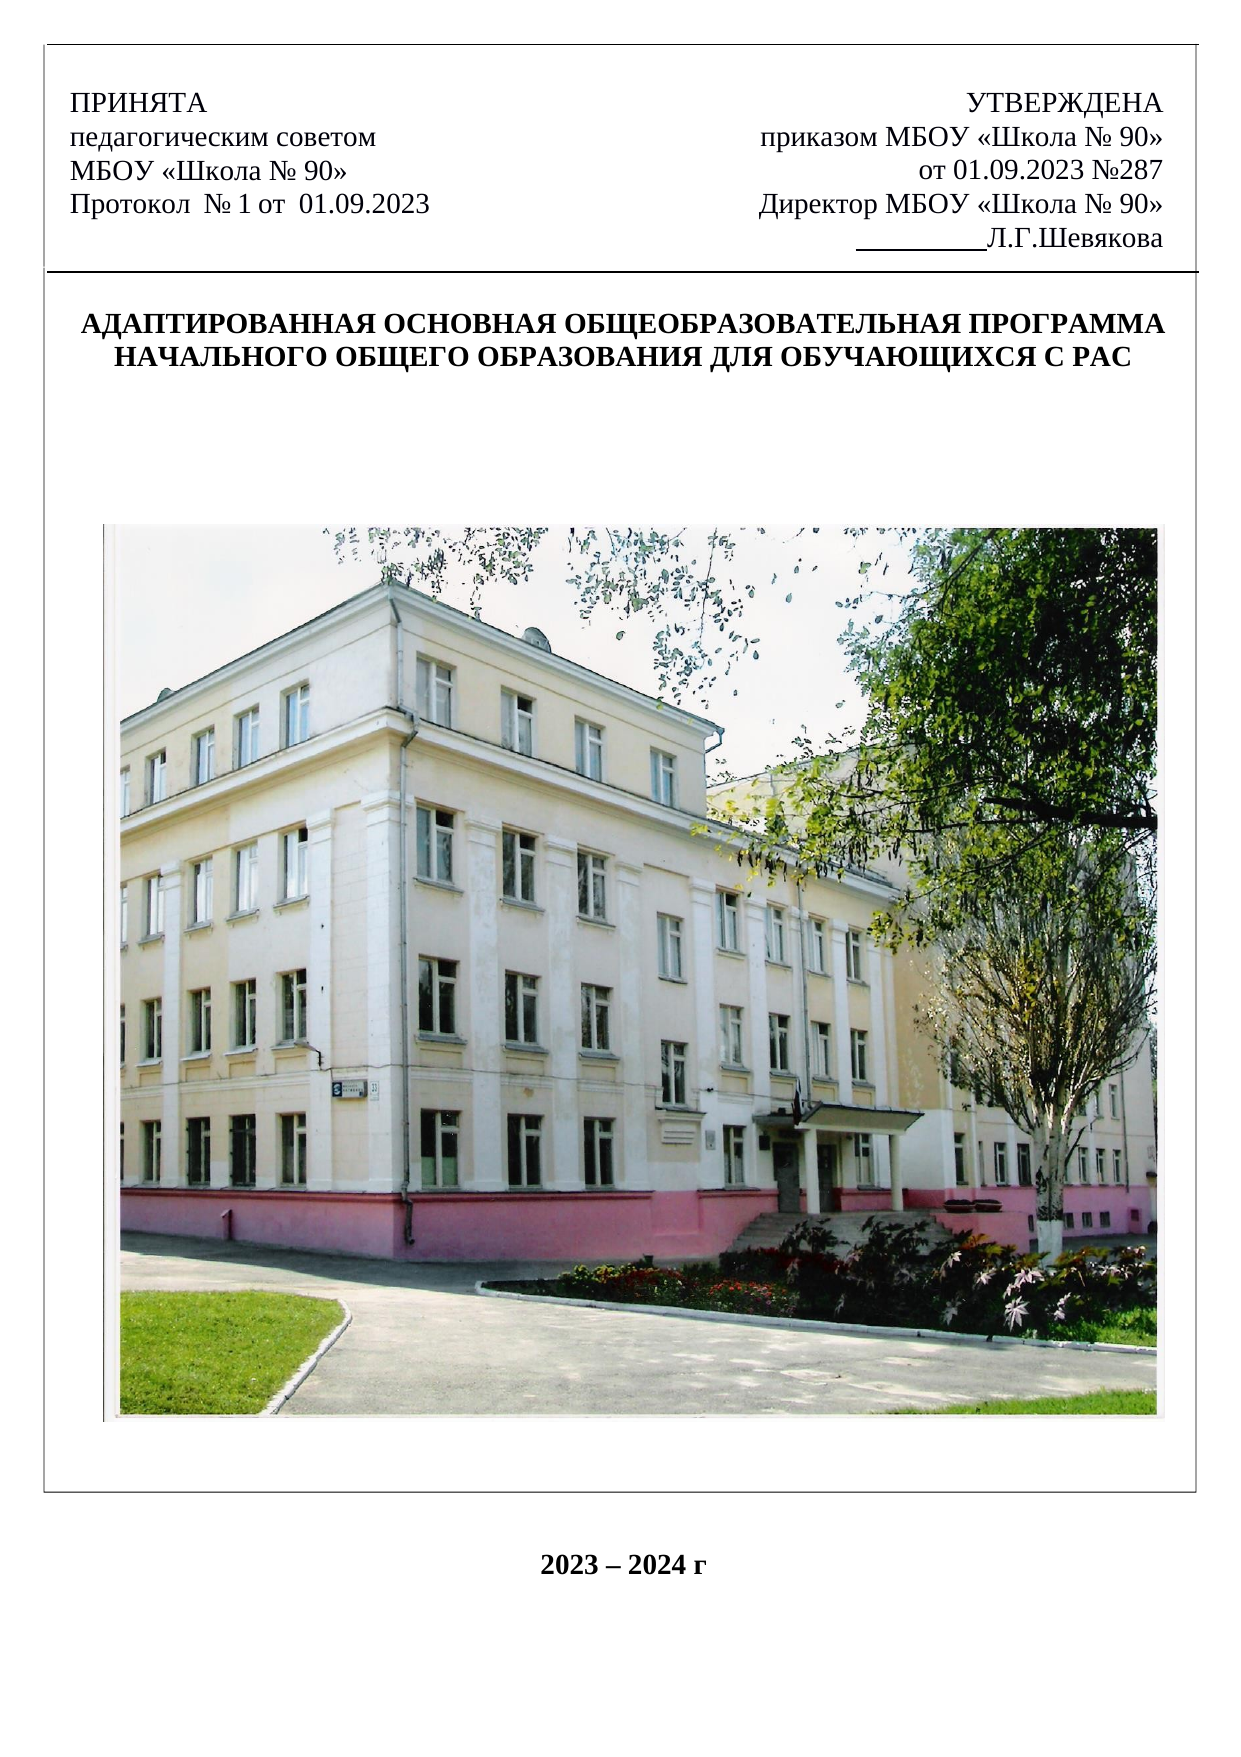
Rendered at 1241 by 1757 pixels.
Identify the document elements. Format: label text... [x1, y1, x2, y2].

picture [103, 524, 1165, 1422]
text АДАПТИРОВАННАЯ ОСНОВНАЯ ОБЩЕОБРАЗОВАТЕЛЬНАЯ ПРОГРАММА НАЧАЛЬНОГО ОБЩЕГО ОБРАЗОВАНИЯ ДЛЯ ОБУЧАЮЩИХСЯ С РАС [54, 306, 1192, 373]
table_header УТВЕРЖДЕНА приказом МБОУ «Школа № 90» от 01.09.2023 №287 Директор МБОУ «Школа № 90» Л.Г.Шевякова [598, 45, 1199, 271]
text 2023 – 2024 г [54, 1547, 1192, 1581]
table_header ПРИНЯТА педагогическим советом МБОУ «Школа № 90» Протокол №1от 01.09.2023 [47, 45, 597, 271]
